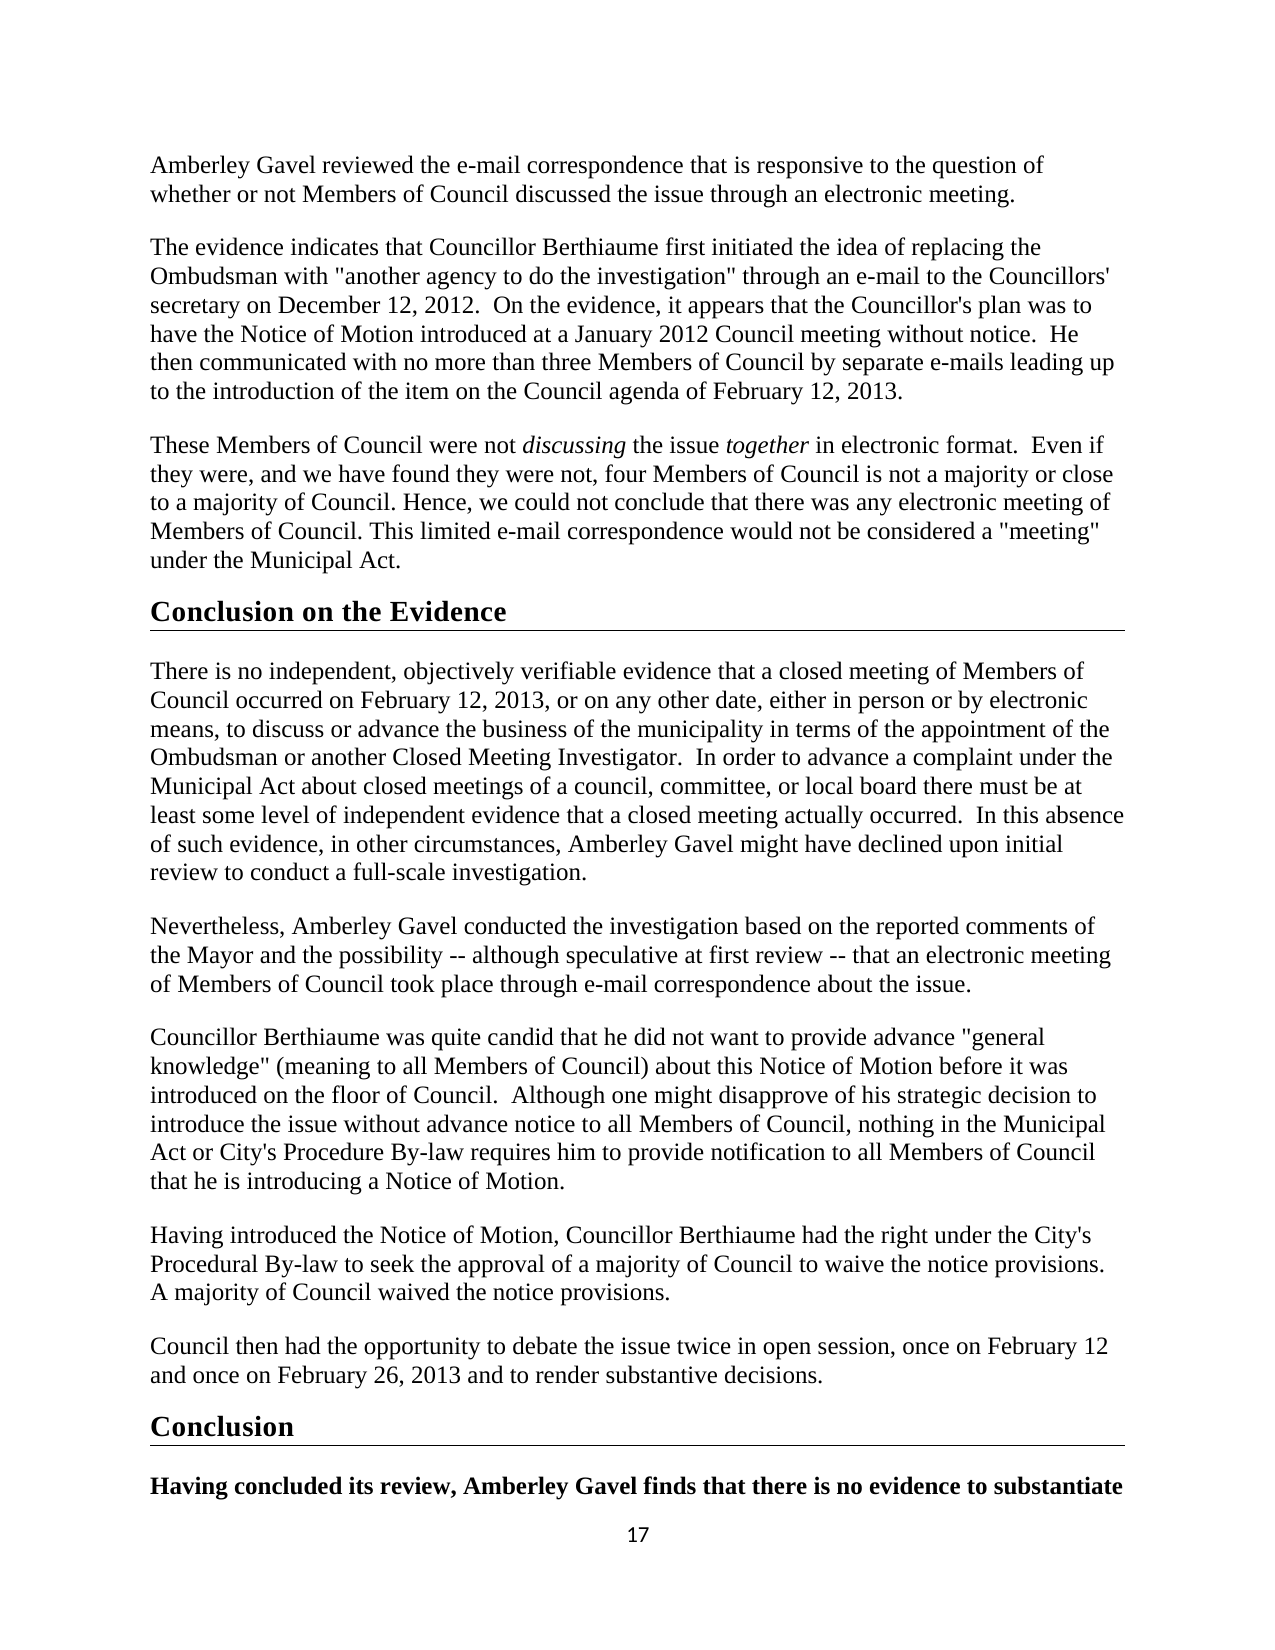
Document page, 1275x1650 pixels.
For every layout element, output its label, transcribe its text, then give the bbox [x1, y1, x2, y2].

text Council then had the opportunity to debate the issue twice in open session, once on February 12 and once on February 26, 2013 and to render substantive decisions. [150, 1331, 1125, 1389]
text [150, 1471, 1125, 1500]
text There is no independent, objectively verifiable evidence that a closed meeting of Members of Council occurred on February 12, 2013, or on any other date, either in person or by electronic means, to discuss or advance the business of the municipality in terms of the appointment of the Ombudsman or another Closed Meeting Investigator. In order to advance a complaint under the Municipal Act about closed meetings of a council, committee, or local board there must be at least some level of independent evidence that a closed meeting actually occurred. In this absence of such evidence, in other circumstances, Amberley Gavel might have declined upon initial review to conduct a full-scale investigation. [150, 656, 1125, 886]
text These Members of Council were not discussing the issue together in electronic format. Even if they were, and we have found they were not, four Members of Council is not a majority or close to a majority of Council. Hence, we could not conclude that there was any electronic meeting of Members of Council. This limited e-mail correspondence would not be considered a "meeting" under the Municipal Act. [150, 430, 1125, 574]
title Conclusion on the Evidence [150, 594, 1125, 630]
title Conclusion [150, 1409, 1125, 1445]
text Nevertheless, Amberley Gavel conducted the investigation based on the reported comments of the Mayor and the possibility -- although speculative at first review -- that an electronic meeting of Members of Council took place through e-mail correspondence about the issue. [150, 911, 1125, 997]
text Having introduced the Notice of Motion, Councillor Berthiaume had the right under the City's Procedural By-law to seek the approval of a majority of Council to waive the notice provisions. A majority of Council waived the notice provisions. [150, 1220, 1125, 1306]
text The evidence indicates that Councillor Berthiaume first initiated the idea of replacing the Ombudsman with "another agency to do the investigation" through an e-mail to the Councillors' secretary on December 12, 2012. On the evidence, it appears that the Councillor's plan was to have the Notice of Motion introduced at a January 2012 Council meeting without notice. He then communicated with no more than three Members of Council by separate e-mails leading up to the introduction of the item on the Council agenda of February 12, 2013. [150, 232, 1125, 405]
text Councillor Berthiaume was quite candid that he did not want to provide advance "general knowledge" (meaning to all Members of Council) about this Notice of Motion before it was introduced on the floor of Council. Although one might disapprove of his strategic decision to introduce the issue without advance notice to all Members of Council, nothing in the Municipal Act or City's Procedure By-law requires him to provide notification to all Members of Council that he is introducing a Notice of Motion. [150, 1022, 1125, 1195]
text Amberley Gavel reviewed the e-mail correspondence that is responsive to the question of whether or not Members of Council discussed the issue through an electronic meeting. [150, 150, 1125, 207]
